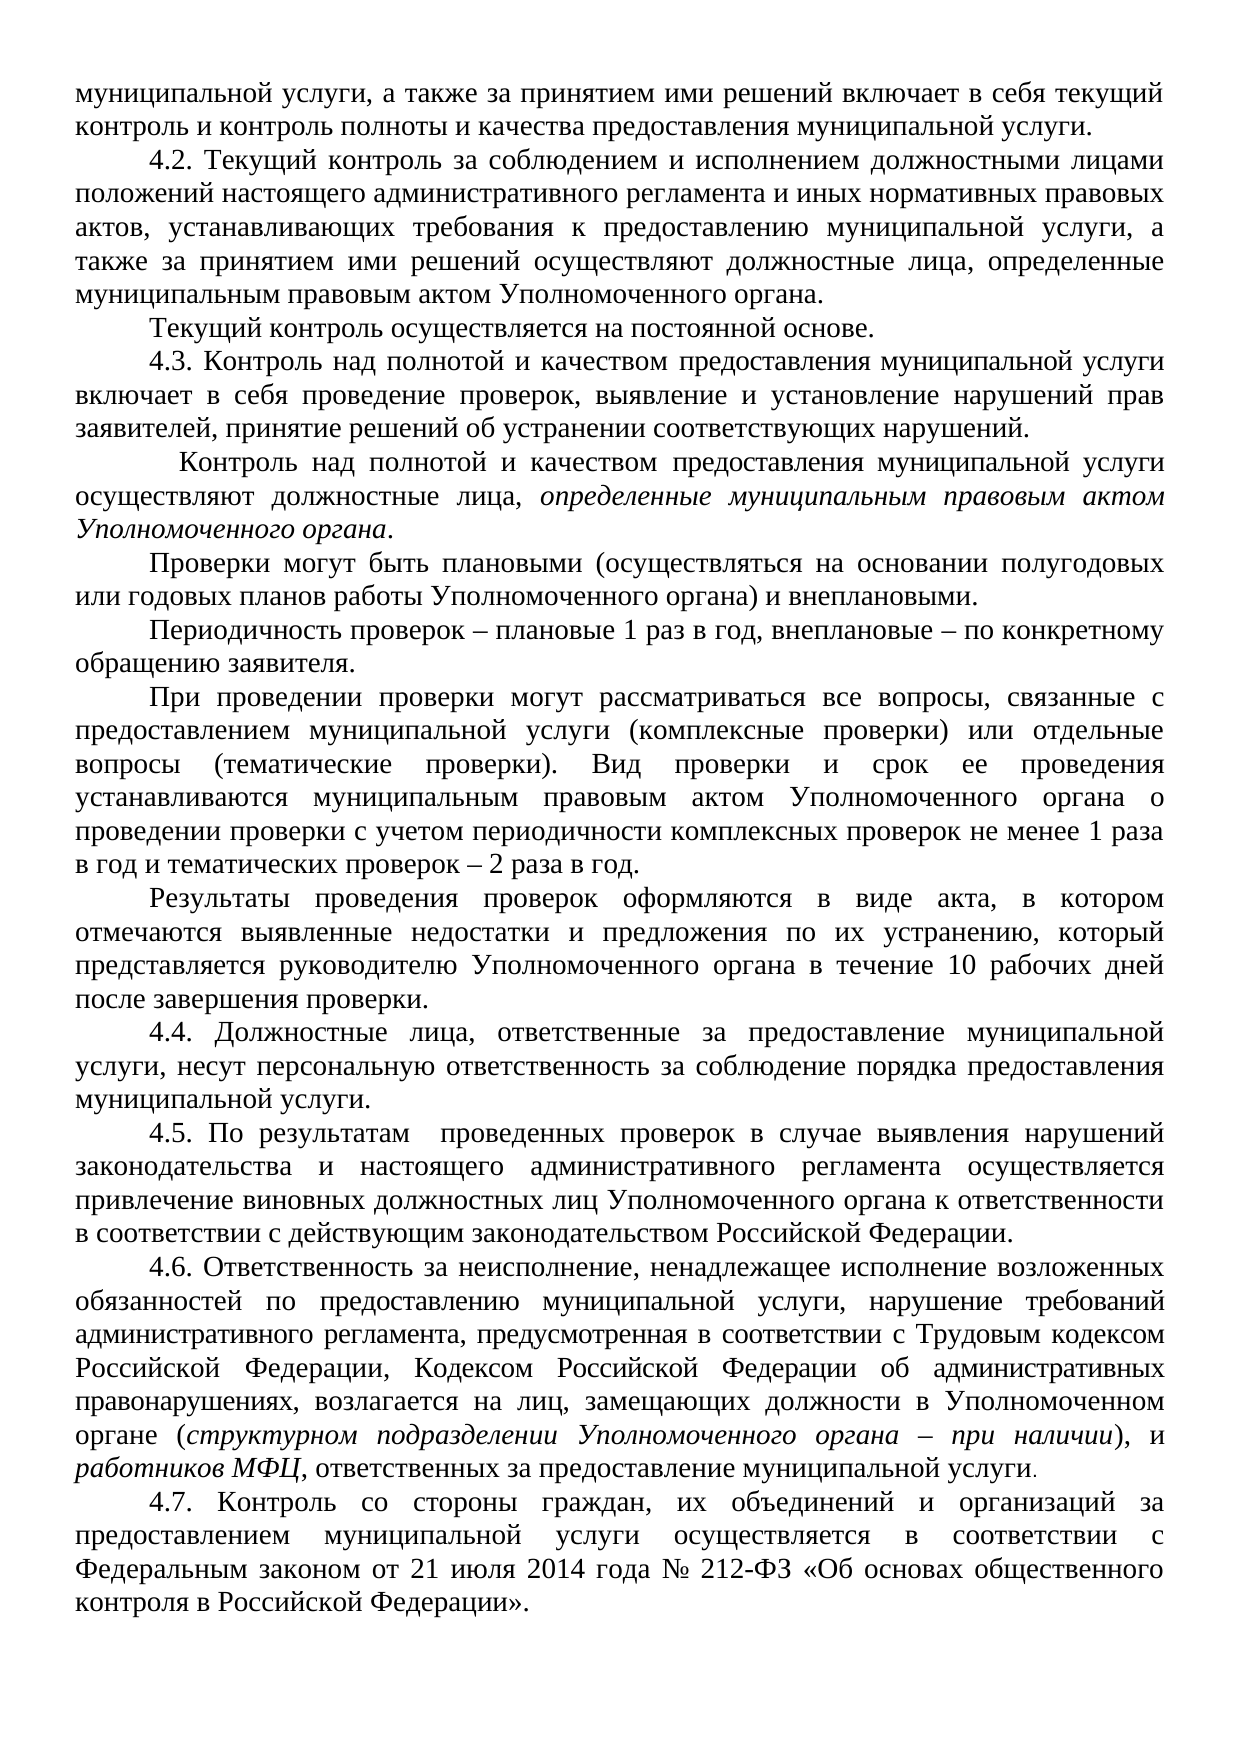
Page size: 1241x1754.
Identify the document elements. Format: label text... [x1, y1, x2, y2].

text Контроль над полнотой и качеством предоставления муниципальной услуги осуществляют должностные лица, определенные муниципальным правовым актом Уполномоченного органа. [75, 444, 1165, 545]
text Периодичность проверок – плановые 1 раз в год, внеплановые – по конкретному обращению заявителя. [75, 612, 1165, 679]
text 4.2. Текущий контроль за соблюдением и исполнением должностными лицами положений настоящего административного регламента и иных нормативных правовых актов, устанавливающих требования к предоставлению муниципальной услуги, а также за принятием ими решений осуществляют должностные лица, определенные муниципальным правовым актом Уполномоченного органа. [75, 142, 1165, 310]
text Результаты проведения проверок оформляются в виде акта, в котором отмечаются выявленные недостатки и предложения по их устранению, который представляется руководителю Уполномоченного органа в течение 10 рабочих дней после завершения проверки. [75, 880, 1165, 1014]
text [75, 75, 1165, 142]
text 4.3. Контроль над полнотой и качеством предоставления муниципальной услуги включает в себя проведение проверок, выявление и установление нарушений прав заявителей, принятие решений об устранении соответствующих нарушений. [75, 343, 1165, 444]
text 4.6. Ответственность за неисполнение, ненадлежащее исполнение возложенных обязанностей по предоставлению муниципальной услуги, нарушение требований административного регламента, предусмотренная в соответствии с Трудовым кодексом Российской Федерации, Кодексом Российской Федерации об административных правонарушениях, возлагается на лиц, замещающих должности в Уполномоченном органе (структурном подразделении Уполномоченного органа – при наличии), и работников МФЦ, ответственных за предоставление муниципальной услуги. [75, 1249, 1165, 1484]
text Текущий контроль осуществляется на постоянной основе. [75, 310, 1165, 343]
text 4.5. По результатам проведенных проверок в случае выявления нарушений законодательства и настоящего административного регламента осуществляется привлечение виновных должностных лиц Уполномоченного органа к ответственности в соответствии с действующим законодательством Российской Федерации. [75, 1115, 1165, 1249]
text 4.4. Должностные лица, ответственные за предоставление муниципальной услуги, несут персональную ответственность за соблюдение порядка предоставления муниципальной услуги. [75, 1014, 1165, 1115]
text 4.7. Контроль со стороны граждан, их объединений и организаций за предоставлением муниципальной услуги осуществляется в соответствии с Федеральным законом от 21 июля 2014 года № 212-ФЗ «Об основах общественного контроля в Российской Федерации». [75, 1484, 1165, 1618]
text При проведении проверки могут рассматриваться все вопросы, связанные с предоставлением муниципальной услуги (комплексные проверки) или отдельные вопросы (тематические проверки). Вид проверки и срок ее проведения устанавливаются муниципальным правовым актом Уполномоченного органа о проведении проверки с учетом периодичности комплексных проверок не менее 1 раза в год и тематических проверок – 2 раза в год. [75, 679, 1165, 880]
text Проверки могут быть плановыми (осуществляться на основании полугодовых или годовых планов работы Уполномоченного органа) и внеплановыми. [75, 545, 1165, 612]
